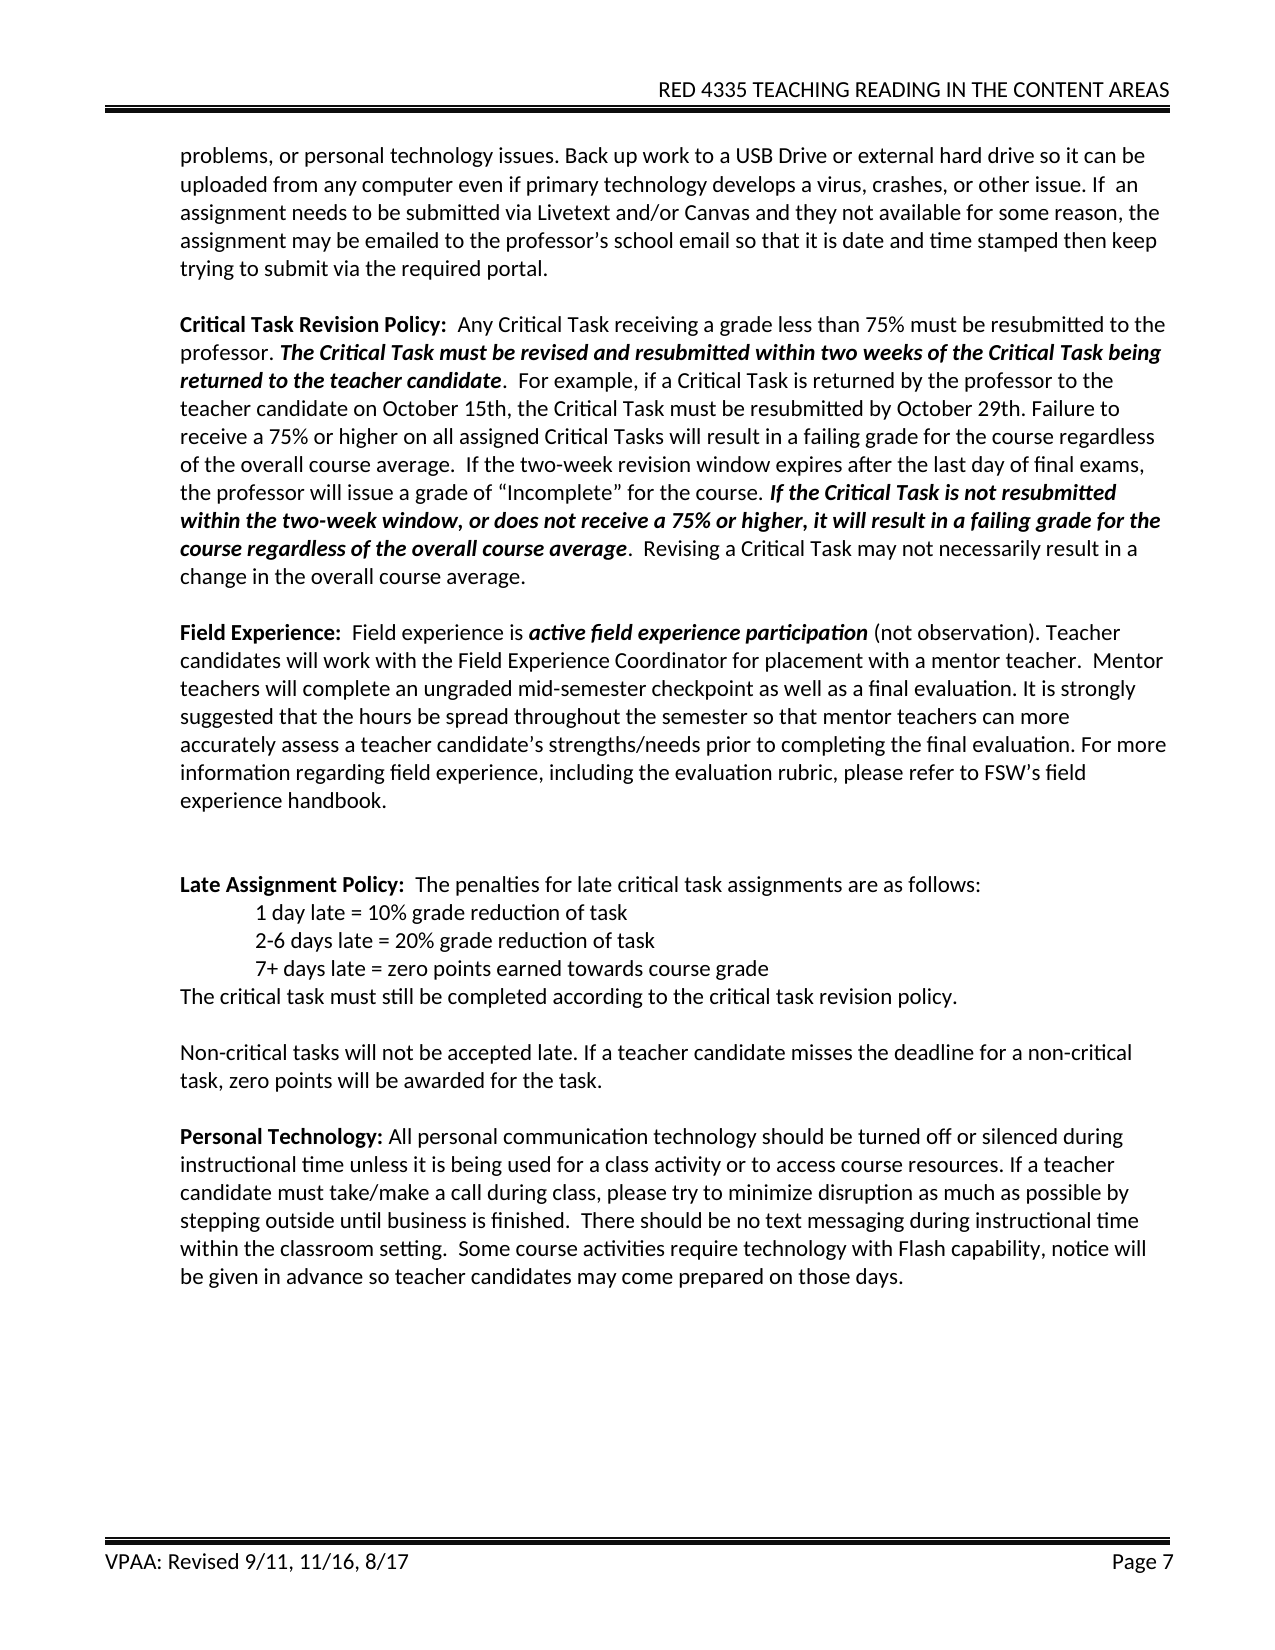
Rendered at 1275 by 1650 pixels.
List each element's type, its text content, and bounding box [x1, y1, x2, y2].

text The critical task must still be completed according to the critical task revision policy. [180, 982, 1170, 1010]
text Late Assignment Policy: The penalties for late critical task assignments are as follows: [180, 870, 1170, 898]
text Non-critical tasks will not be accepted late. If a teacher candidate misses the deadline for a non-critical task, zero points will be awarded for the task. [180, 1038, 1170, 1094]
text 1 day late = 10% grade reduction of task [180, 898, 1170, 926]
text Field Experience: Field experience is active field experience participation (not observation). Teacher candidates will work with the Field Experience Coordinator for placement with a mentor teacher. Mentor teachers will complete an ungraded mid-semester checkpoint as well as a final evaluation. It is strongly suggested that the hours be spread throughout the semester so that mentor teachers can more accurately assess a teacher candidate’s strengths/needs prior to completing the final evaluation. For more information regarding field experience, including the evaluation rubric, please refer to FSW’s field experience handbook. [180, 618, 1170, 814]
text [180, 142, 1170, 282]
text Critical Task Revision Policy: Any Critical Task receiving a grade less than 75% must be resubmitted to the professor. The Critical Task must be revised and resubmitted within two weeks of the Critical Task being returned to the teacher candidate. For example, if a Critical Task is returned by the professor to the teacher candidate on October 15th, the Critical Task must be resubmitted by October 29th. Failure to receive a 75% or higher on all assigned Critical Tasks will result in a failing grade for the course regardless of the overall course average. If the two-week revision window expires after the last day of final exams, the professor will issue a grade of “Incomplete” for the course. If the Critical Task is not resubmitted within the two-week window, or does not receive a 75% or higher, it will result in a failing grade for the course regardless of the overall course average. Revising a Critical Task may not necessarily result in a change in the overall course average. [180, 310, 1170, 590]
text 2-6 days late = 20% grade reduction of task [180, 926, 1170, 954]
text Personal Technology: All personal communication technology should be turned off or silenced during instructional time unless it is being used for a class activity or to access course resources. If a teacher candidate must take/make a call during class, please try to minimize disruption as much as possible by stepping outside until business is finished. There should be no text messaging during instructional time within the classroom setting. Some course activities require technology with Flash capability, notice will be given in advance so teacher candidates may come prepared on those days. [180, 1122, 1170, 1291]
text 7+ days late = zero points earned towards course grade [180, 954, 1170, 982]
